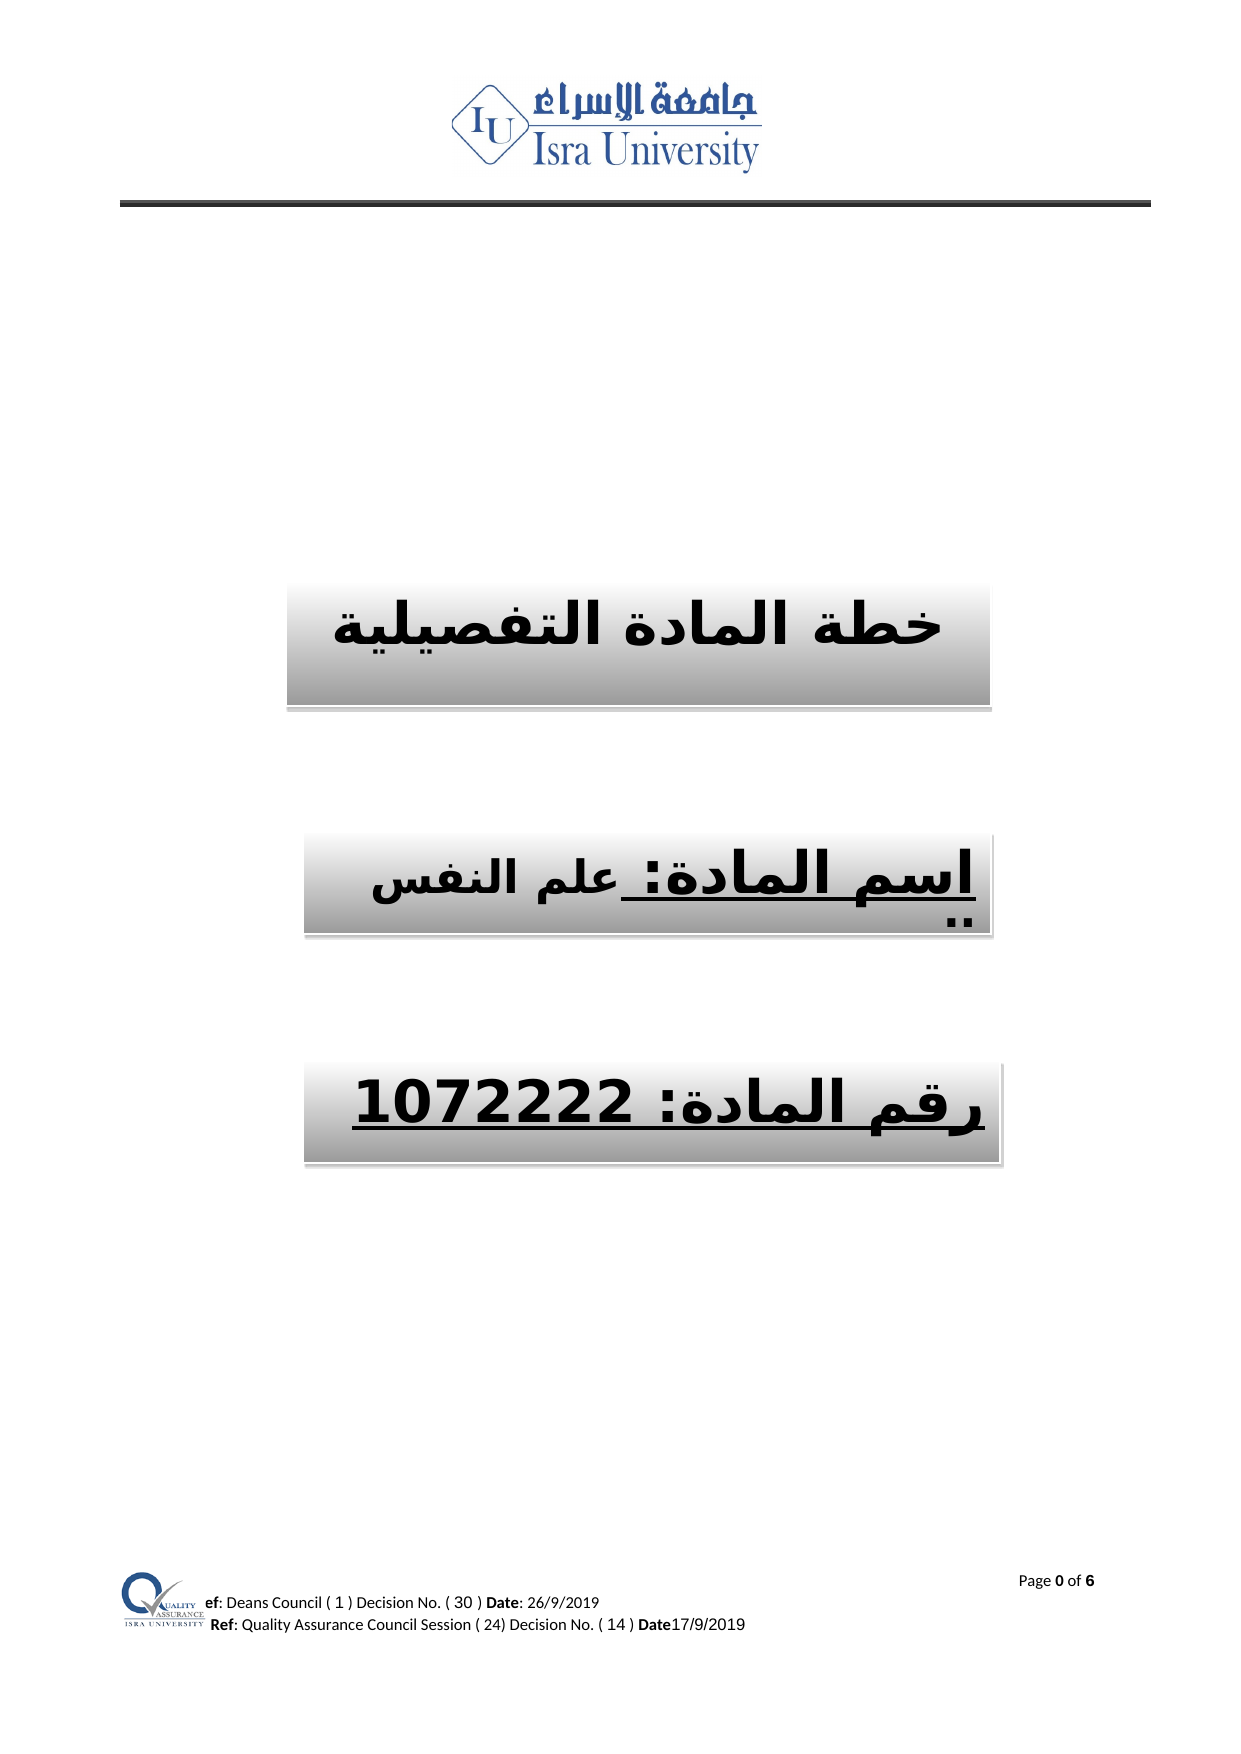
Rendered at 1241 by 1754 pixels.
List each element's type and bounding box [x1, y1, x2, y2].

picture [451, 75, 762, 177]
